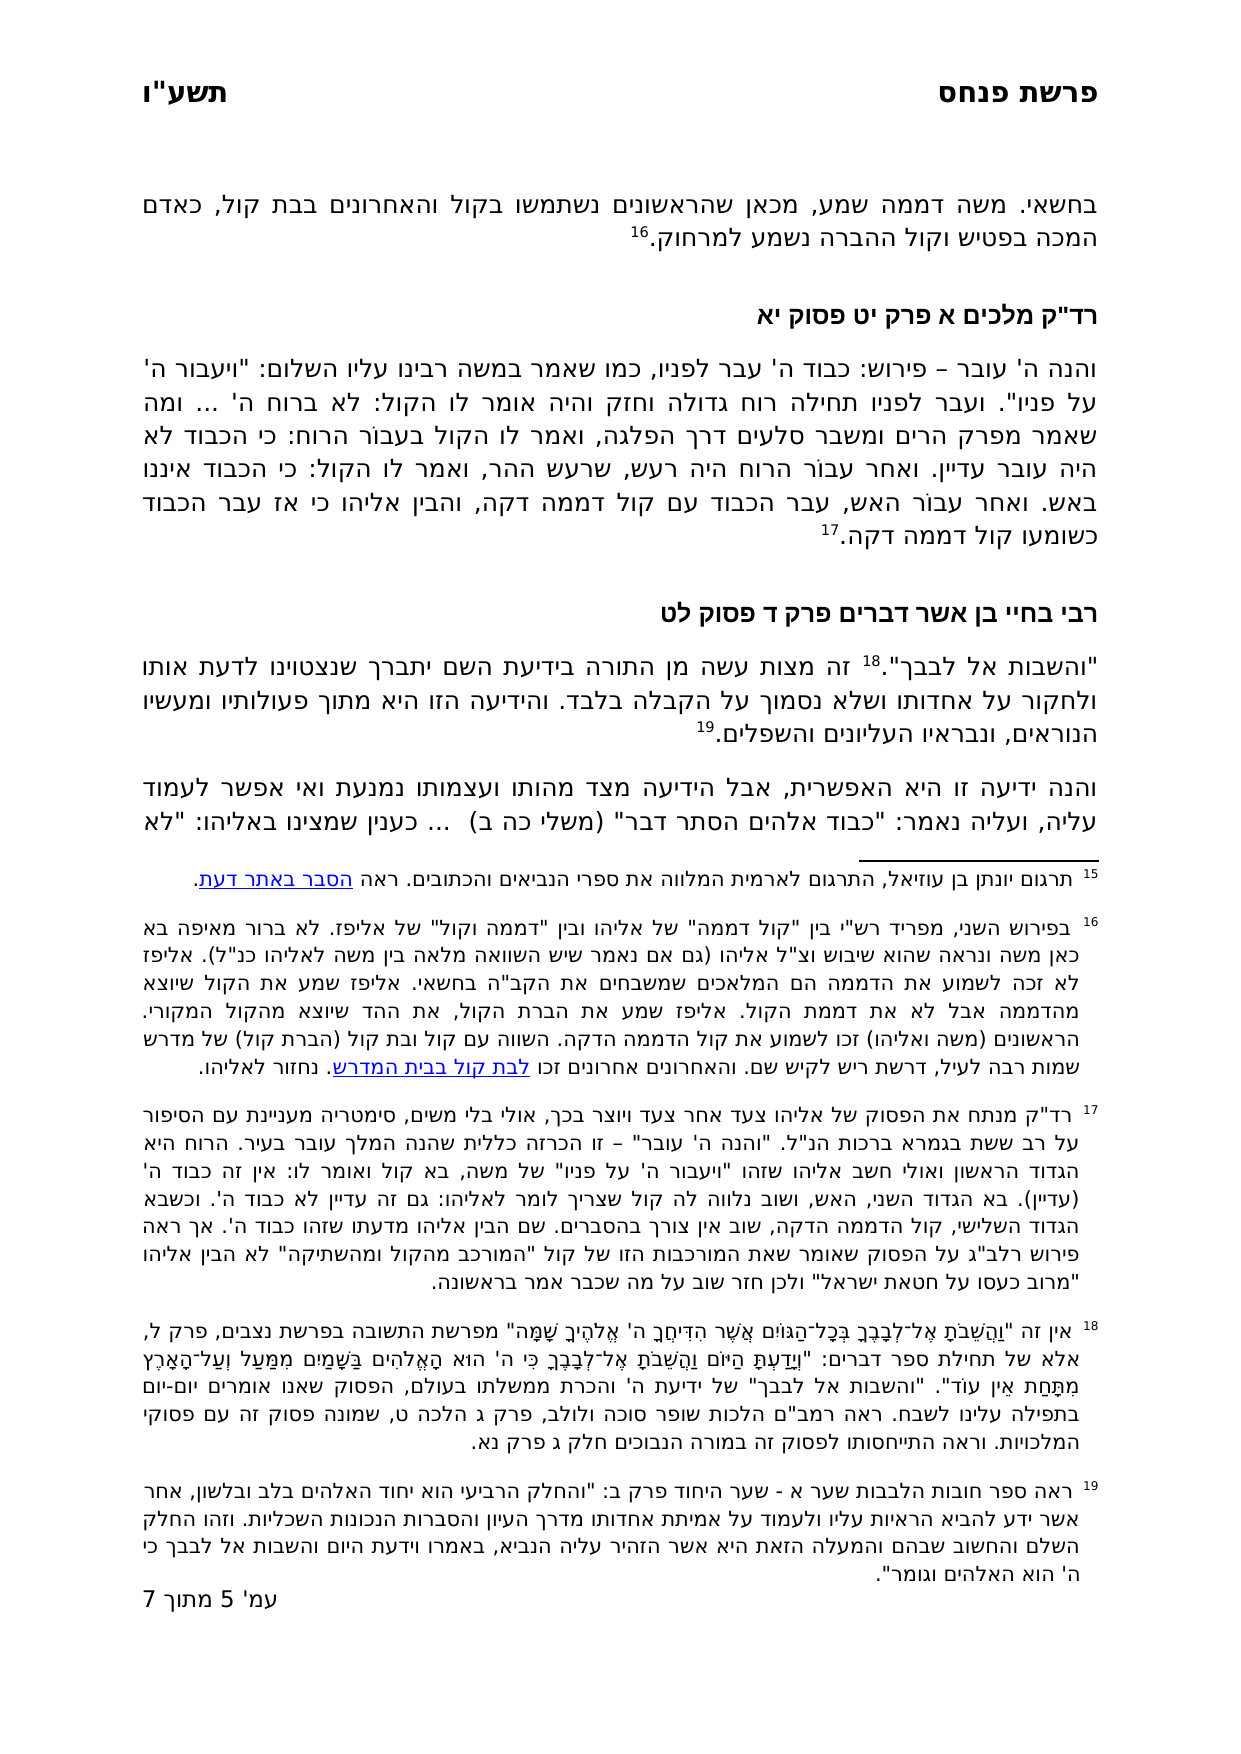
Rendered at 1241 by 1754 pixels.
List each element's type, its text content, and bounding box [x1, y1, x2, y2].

text יעמוד - עומד היה בפני ולא הייתי מכיר מראהו: דממה וקול - קול דבר חשאי הייתי שומע. דבר אחר: דממה וקול אשמע - קול שמעתי מדממה, אבל דממה לא שמעתי. דממה אלו המלאכים שאומרים שירה כדמתרגם: "ואחר הרעש קול דממה דקה" - קל דמשבחין בחשאי. משה דממה שמע, מכאן שהראשונים נשתמשו בקול והאחרונים בבת קול, כאדם המכה בפטיש וקול ההברה נשמע למרחוק. [142, 186, 1098, 252]
text והנה ידיעה זו היא האפשרית, אבל הידיעה מצד מהותו ועצמותו נמנעת ואי אפשר לעמוד עליה, ועליה נאמר: "כבוד אלהים הסתר דבר" (משלי כה ב) ... כענין שמצינו באליהו: "לא ברוח ה' ואחר הרוח רעש לא ברעש ה', ואחר הרעש אש לא באש ה' ואחר האש קול דממה דקה", ענין הכתוב: כי כשיחשוב עליו האדם מהו אם הוא רוח או רעש או אש, יחזור ויסתור בנין מחשבתו בכל מה שיחשוב עליו. ואחר המחשבות כולם לא ימצא כי אם הַעֲלְמָה ובלימה, וזהו: "ואחר האש קול דממה דקה", כענין שנזכר בספר יצירה: "בלום פיך מלדבר ולבך מלהרהר". [142, 769, 1098, 836]
text רד"ק מלכים א פרק יט פסוק יא [142, 298, 1098, 329]
text "והשבות אל לבבך". זה מצות עשה מן התורה בידיעת השם יתברך שנצטוינו לדעת אותו ולחקור על אחדותו ושלא נסמוך על הקבלה בלבד. והידיעה הזו היא מתוך פעולותיו ומעשיו הנוראים, ונבראיו העליונים והשפלים. [142, 648, 1098, 748]
text רבי בחיי בן אשר דברים פרק ד פסוק לט [142, 596, 1098, 627]
text והנה ה' עובר – פירוש: כבוד ה' עבר לפניו, כמו שאמר במשה רבינו עליו השלום: "ויעבור ה' על פניו". ועבר לפניו תחילה רוח גדולה וחזק והיה אומר לו הקול: לא ברוח ה' ... ומה שאמר מפרק הרים ומשבר סלעים דרך הפלגה, ואמר לו הקול בעבוֹר הרוח: כי הכבוד לא היה עובר עדיין. ואחר עבוֹר הרוח היה רעש, שרעש ההר, ואמר לו הקול: כי הכבוד איננו באש. ואחר עבוֹר האש, עבר הכבוד עם קול דממה דקה, והבין אליהו כי אז עבר הכבוד כשומעו קול דממה דקה. [142, 350, 1098, 550]
